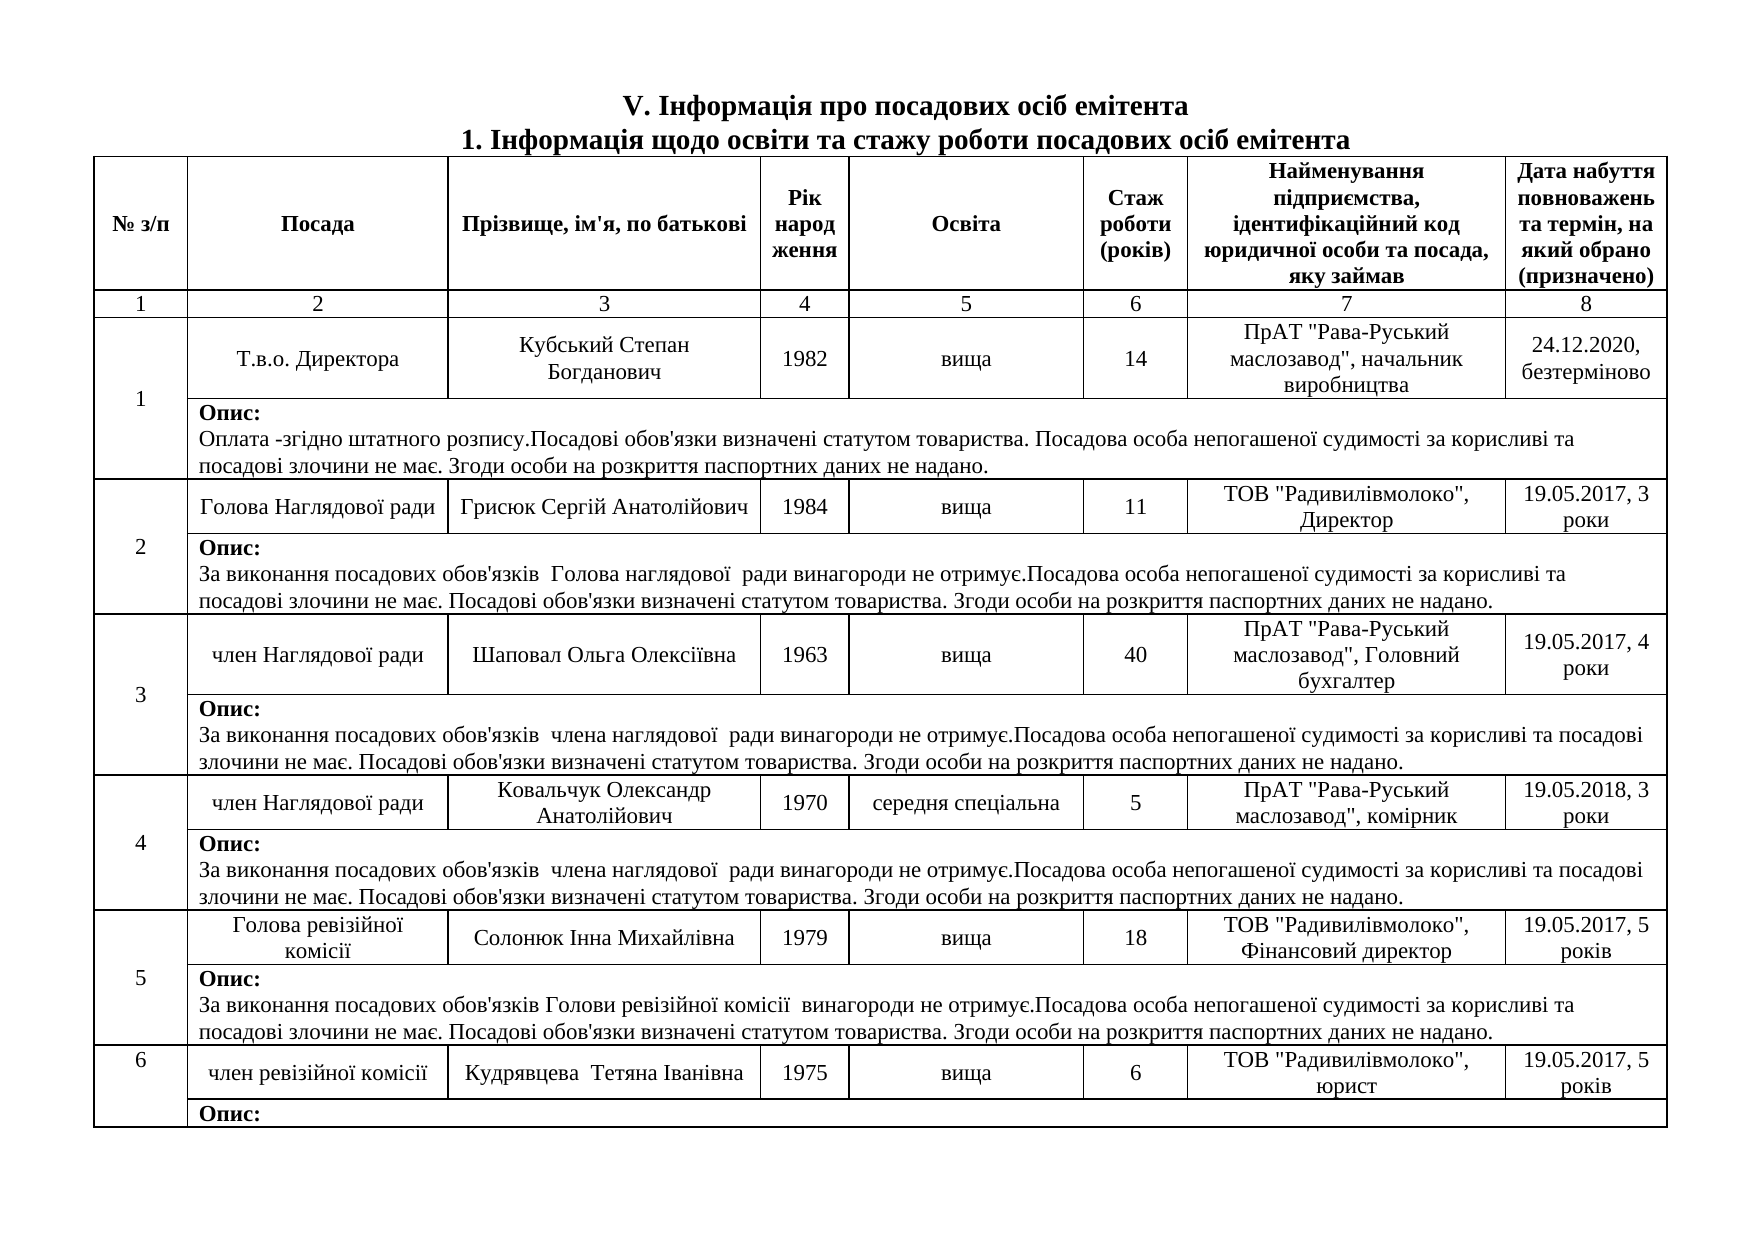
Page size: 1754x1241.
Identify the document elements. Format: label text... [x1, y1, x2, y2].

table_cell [188, 1100, 1666, 1126]
table_cell Опис: За виконання посадових обов'язкiв Голови ревiзiйної комiсiї винагороди не отримує.Посадова особа непогашеної судимостi за корисливi та посадовi злочини не має. Посадовi обов'язки визначенi статутом товариства. Згоди особи на розкриття паспортних даних не надано. [188, 965, 1666, 1044]
table_cell Опис: За виконання посадових обов'язкiв Голова наглядової ради винагороди не отримує.Посадова особа непогашеної судимостi за корисливi та посадовi злочини не має. Посадовi обов'язки визначенi статутом товариства. Згоди особи на розкриття паспортних даних не надано. [188, 534, 1666, 613]
table_cell 5 [1084, 776, 1187, 828]
table_cell ТОВ "Радивилiвмолоко", Директор [1188, 480, 1505, 532]
table_cell 6 [1084, 291, 1187, 317]
table_cell Ковальчук Олександр Анатолiйович [449, 776, 760, 828]
table_cell 1982 [761, 318, 848, 397]
table_cell 1970 [761, 776, 848, 828]
table_header Рік народження [761, 157, 848, 289]
table_cell ТОВ "Радивилiвмолоко", Фiнансовий директор [1188, 911, 1505, 963]
table_header Стаж роботи (років) [1084, 157, 1187, 289]
table_cell 18 [1084, 911, 1187, 963]
table_cell Кудрявцева Тетяна Iванiвна [449, 1046, 760, 1098]
table_header № з/п [95, 157, 187, 289]
table_header Дата набуття повноважень та термін, на який обрано (призначено) [1506, 157, 1666, 289]
table_cell ПрАТ "Рава-Руський маслозавод", комiрник [1188, 776, 1505, 828]
table_cell вища [850, 911, 1083, 963]
table_cell 2 [188, 291, 447, 317]
table_cell 2 [95, 480, 187, 613]
table_header Найменування підприємства, ідентифікаційний код юридичної особи та посада, яку займав [1188, 157, 1505, 289]
table_cell 14 [1084, 318, 1187, 397]
table_cell Т.в.о. Директора [188, 318, 447, 397]
table_cell 24.12.2020, безтермiново [1506, 318, 1666, 397]
table_cell 3 [95, 615, 187, 774]
table_cell вища [850, 615, 1083, 694]
table_cell 1 [95, 318, 187, 478]
table_cell 19.05.2017, 5 рокiв [1506, 1046, 1666, 1098]
table_header Освіта [850, 157, 1083, 289]
table_cell 5 [95, 911, 187, 1044]
table_cell Опис: Оплата -згiдно штатного розпису.Посадовi обов'язки визначенi статутом товариства. Посадова особа непогашеної судимостi за корисливi та посадовi злочини не має. Згоди особи на розкриття паспортних даних не надано. [188, 399, 1666, 478]
table_cell 4 [761, 291, 848, 317]
table_cell 6 [1084, 1046, 1187, 1098]
table_cell 6 [95, 1046, 187, 1126]
table_cell Солонюк Iнна Михайлiвна [449, 911, 760, 963]
table_cell вища [850, 1046, 1083, 1098]
table_cell вища [850, 318, 1083, 397]
table_cell 19.05.2017, 4 роки [1506, 615, 1666, 694]
table_cell член ревiзiйної комiсiї [188, 1046, 447, 1098]
table_cell член Наглядової ради [188, 615, 447, 694]
table_cell 8 [1506, 291, 1666, 317]
table_cell ПрАТ "Рава-Руський маслозавод", Головний бухгалтер [1188, 615, 1505, 694]
table_cell Опис: За виконання посадових обов'язкiв члена наглядової ради винагороди не отримує.Посадова особа непогашеної судимостi за корисливi та посадовi злочини не має. Посадовi обов'язки визначенi статутом товариства. Згоди особи на розкриття паспортних даних не надано. [188, 830, 1666, 909]
table_cell 19.05.2017, 3 роки [1506, 480, 1666, 532]
table_cell середня спецiальна [850, 776, 1083, 828]
table_cell 19.05.2018, 3 роки [1506, 776, 1666, 828]
table_cell 1 [95, 291, 187, 317]
table_cell 40 [1084, 615, 1187, 694]
table_cell Кубський Степан Богданович [449, 318, 760, 397]
table_cell Шаповал Ольга Олексiївна [449, 615, 760, 694]
table_cell 11 [1084, 480, 1187, 532]
table_cell 1984 [761, 480, 848, 532]
table_cell 5 [850, 291, 1083, 317]
text 1. Інформація щодо освіти та стажу роботи посадових осіб емітента [146, 122, 1665, 156]
table_cell 4 [95, 776, 187, 909]
table_cell 1963 [761, 615, 848, 694]
text V. Інформація про посадових осіб емітента [146, 88, 1665, 122]
table_cell ТОВ "Радивилiвмолоко", юрист [1188, 1046, 1505, 1098]
table_cell 1979 [761, 911, 848, 963]
table_cell Голова ревiзiйної комiсiї [188, 911, 447, 963]
table_cell ПрАТ "Рава-Руський маслозавод", начальник виробництва [1188, 318, 1505, 397]
table_cell 1975 [761, 1046, 848, 1098]
table_cell Голова Наглядової ради [188, 480, 447, 532]
table_cell Грисюк Сергiй Анатолiйович [449, 480, 760, 532]
table_cell вища [850, 480, 1083, 532]
table_cell 19.05.2017, 5 рокiв [1506, 911, 1666, 963]
table_cell член Наглядової ради [188, 776, 447, 828]
table_cell 3 [449, 291, 760, 317]
table_header Прізвище, ім'я, по батькові [449, 157, 760, 289]
table_cell Опис: За виконання посадових обов'язкiв члена наглядової ради винагороди не отримує.Посадова особа непогашеної судимостi за корисливi та посадовi злочини не має. Посадовi обов'язки визначенi статутом товариства. Згоди особи на розкриття паспортних даних не надано. [188, 695, 1666, 774]
table_cell 7 [1188, 291, 1505, 317]
table_header Посада [188, 157, 447, 289]
